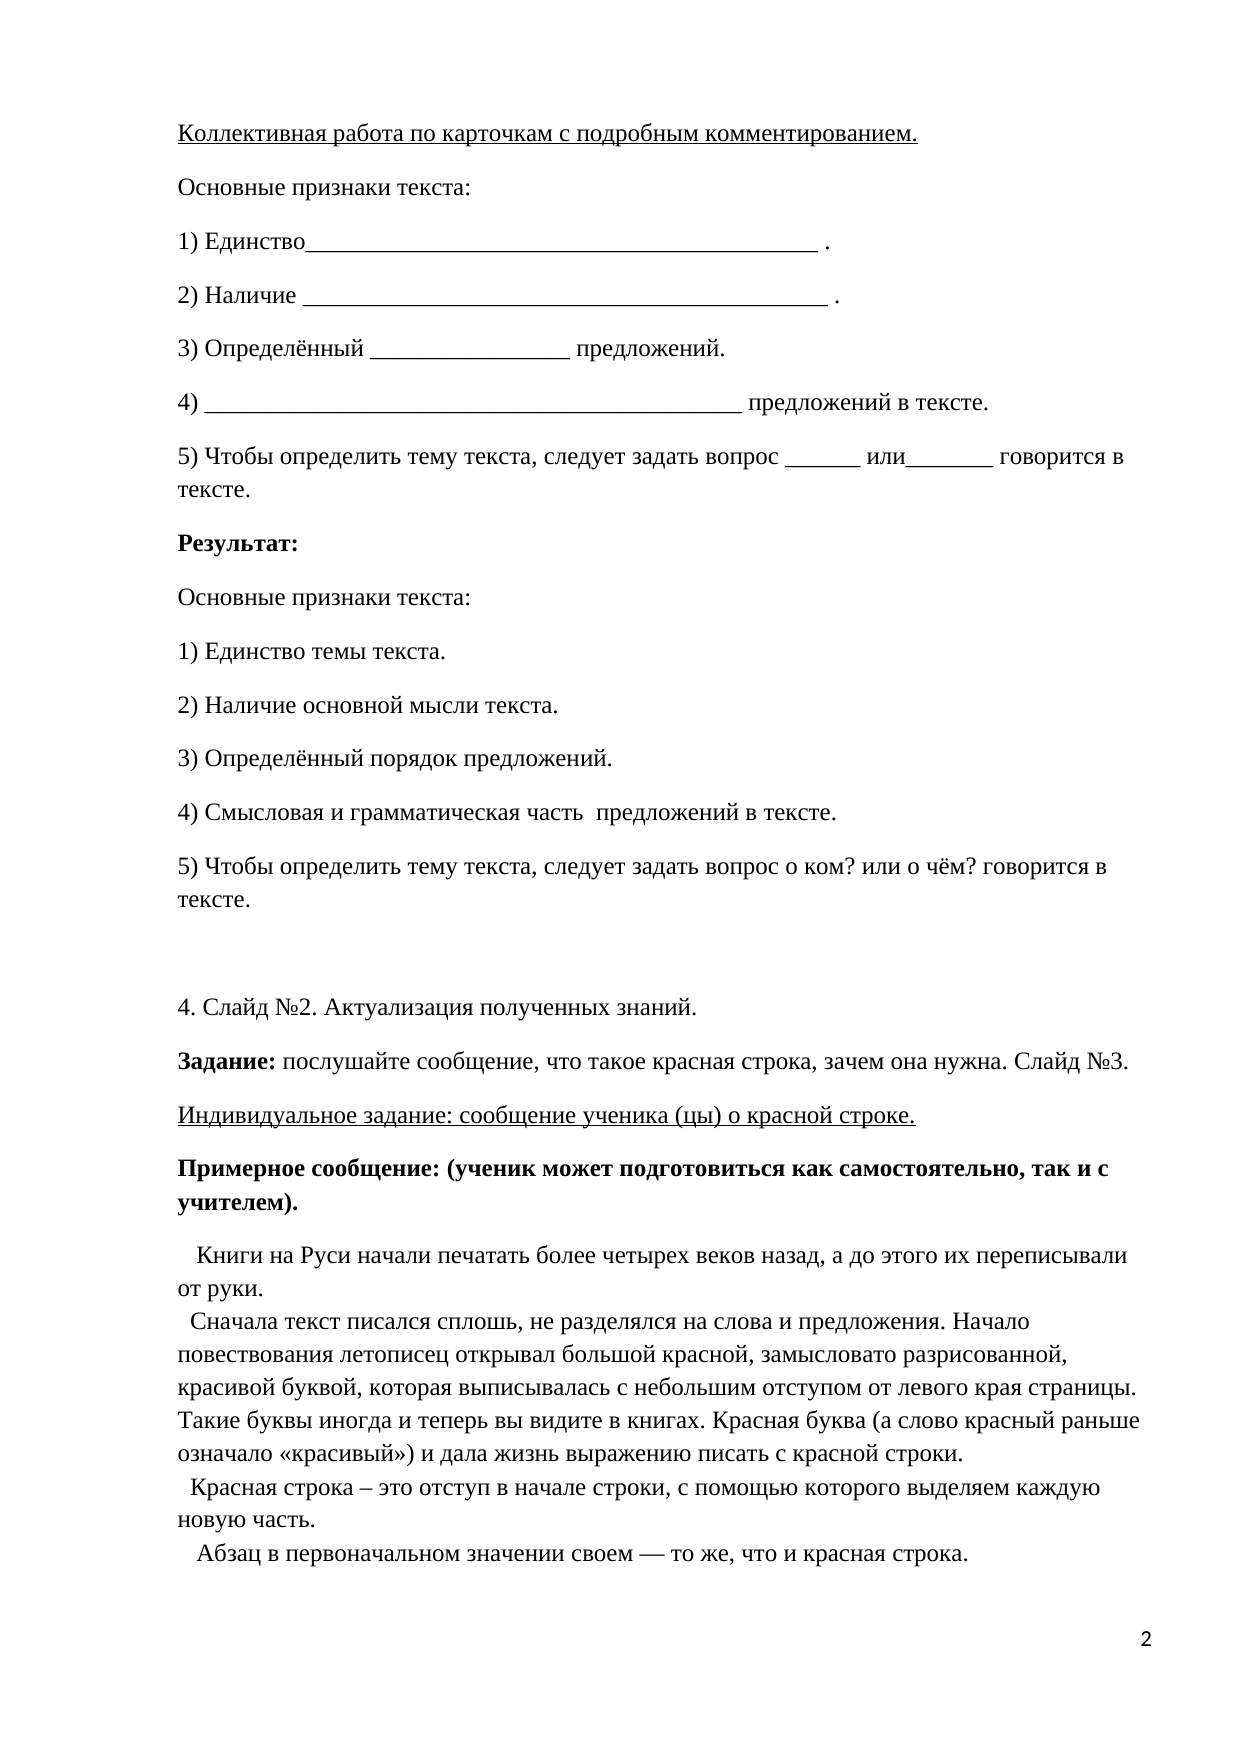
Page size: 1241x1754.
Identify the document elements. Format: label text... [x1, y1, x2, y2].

text Основные признаки текста: [177, 582, 1152, 611]
text 5) Чтобы определить тему текста, следует задать вопрос ______ или_______ говорится в тексте. [177, 441, 1152, 503]
text Примерное сообщение: (ученик может подготовиться как самостоятельно, так и с учителем). [177, 1153, 1152, 1215]
text 3) Определённый порядок предложений. [177, 743, 1152, 772]
text 2) Наличие __________________________________________ . [177, 280, 1152, 308]
text Результат: [177, 528, 1152, 557]
text Книги на Руси начали печатать более четырех веков назад, а до этого их переписывали от руки. [177, 1240, 1152, 1302]
text Абзац в первоначальном значении своем — то же, что и красная строка. [177, 1538, 1152, 1566]
text Красная строка – это отступ в начале строки, с помощью которого выделяем каждую новую часть. [177, 1472, 1152, 1533]
text 4) Смысловая и грамматическая часть предложений в тексте. [177, 797, 1152, 826]
text 3) Определённый ________________ предложений. [177, 333, 1152, 362]
text Коллективная работа по карточкам с подробным комментированием. [177, 118, 1152, 147]
text 5) Чтобы определить тему текста, следует задать вопрос о ком? или о чём? говорится в тексте. [177, 851, 1152, 913]
text 4. Слайд №2. Актуализация полученных знаний. [177, 992, 1152, 1021]
text 1) Единство темы текста. [177, 636, 1152, 664]
text 1) Единство_________________________________________ . [177, 226, 1152, 254]
text Индивидуальное задание: сообщение ученика (цы) о красной строке. [177, 1100, 1152, 1128]
text 2) Наличие основной мысли текста. [177, 690, 1152, 718]
text Основные признаки текста: [177, 172, 1152, 201]
text Задание: послушайте сообщение, что такое красная строка, зачем она нужна. Слайд №3. [177, 1046, 1152, 1074]
text Сначала текст писался сплошь, не разделялся на слова и предложения. Начало повествования летописец открывал большой красной, замысловато разрисованной, красивой буквой, которая выписывалась с небольшим отступом от левого края страницы. Такие буквы иногда и теперь вы видите в книгах. Красная буква (а слово красный раньше означало «красивый») и дала жизнь выражению писать с красной строки. [177, 1306, 1152, 1467]
text 4) ___________________________________________ предложений в тексте. [177, 387, 1152, 416]
